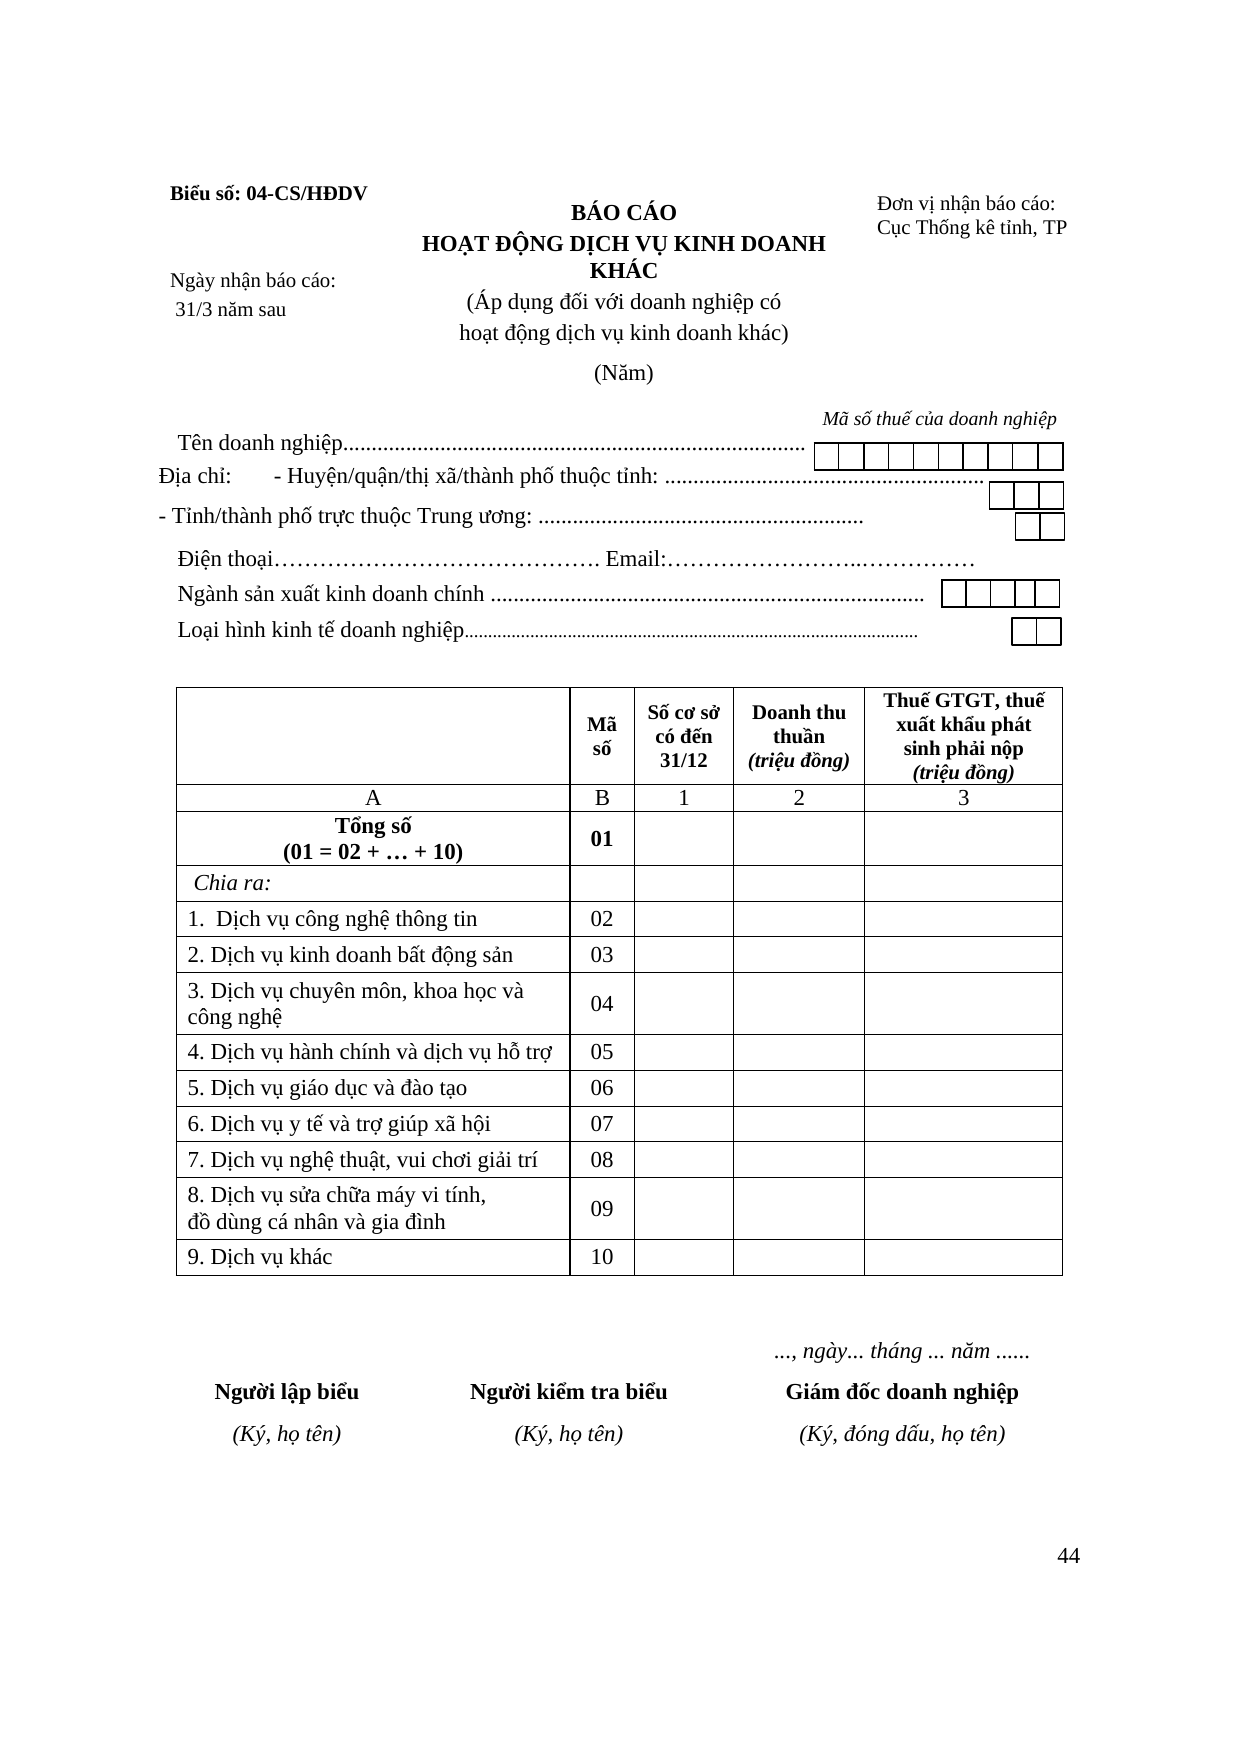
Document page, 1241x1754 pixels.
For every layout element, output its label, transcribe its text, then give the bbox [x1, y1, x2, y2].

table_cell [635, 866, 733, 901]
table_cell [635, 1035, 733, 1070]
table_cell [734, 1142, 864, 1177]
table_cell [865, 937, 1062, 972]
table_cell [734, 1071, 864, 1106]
subtitle Biểu số: 04-CS/HĐDV [170, 180, 370, 204]
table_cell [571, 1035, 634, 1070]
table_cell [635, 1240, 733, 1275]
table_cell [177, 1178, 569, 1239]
text Điện thoại……………………………………. Email:……………………..…………… Ngành sản xuất kinh doanh chính ............................................................................ [177, 545, 978, 607]
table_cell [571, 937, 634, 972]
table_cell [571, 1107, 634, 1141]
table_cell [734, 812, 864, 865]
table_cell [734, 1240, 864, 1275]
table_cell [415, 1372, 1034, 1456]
text (Năm) [384, 358, 863, 385]
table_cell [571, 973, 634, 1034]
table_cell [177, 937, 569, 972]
text Ngày nhận báo cáo: 31/3 năm sau [170, 268, 338, 321]
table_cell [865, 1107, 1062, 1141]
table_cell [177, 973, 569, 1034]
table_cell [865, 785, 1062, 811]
subtitle (Áp dụng đối với doanh nghiệp có hoạt động dịch vụ kinh doanh khác) [459, 288, 789, 346]
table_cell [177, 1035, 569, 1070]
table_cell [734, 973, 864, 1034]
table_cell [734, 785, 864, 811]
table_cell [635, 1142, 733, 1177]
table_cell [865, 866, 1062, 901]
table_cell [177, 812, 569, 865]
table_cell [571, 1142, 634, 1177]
text - Tỉnh/thành phố trực thuộc Trung ương: ......................................................... [158, 502, 1080, 529]
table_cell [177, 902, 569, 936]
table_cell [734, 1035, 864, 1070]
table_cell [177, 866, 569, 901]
text HOẠT ĐỘNG DỊCH VỤ KINH DOANH KHÁC [384, 231, 863, 283]
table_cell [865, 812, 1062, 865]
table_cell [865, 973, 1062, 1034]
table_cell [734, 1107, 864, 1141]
text Mã số thuế của doanh nghiệp [822, 407, 1080, 429]
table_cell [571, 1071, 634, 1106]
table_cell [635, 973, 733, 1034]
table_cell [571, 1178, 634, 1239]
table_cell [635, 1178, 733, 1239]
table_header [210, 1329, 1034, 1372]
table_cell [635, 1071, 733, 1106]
text Loại hình kinh tế doanh nghiệp................................................................................................. [177, 616, 1080, 643]
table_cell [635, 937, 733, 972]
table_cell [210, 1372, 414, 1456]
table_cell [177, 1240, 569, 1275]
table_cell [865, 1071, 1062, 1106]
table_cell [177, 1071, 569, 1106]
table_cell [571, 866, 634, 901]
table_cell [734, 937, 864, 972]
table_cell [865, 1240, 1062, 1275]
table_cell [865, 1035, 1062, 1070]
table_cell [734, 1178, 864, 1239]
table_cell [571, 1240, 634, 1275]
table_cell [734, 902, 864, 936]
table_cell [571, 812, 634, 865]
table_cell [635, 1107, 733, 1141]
text Đơn vị nhận báo cáo: Cục Thống kê tỉnh, TP [877, 191, 1069, 239]
subtitle BÁO CÁO [384, 199, 863, 226]
subtitle Tên doanh nghiệp................................................................................. [177, 429, 811, 455]
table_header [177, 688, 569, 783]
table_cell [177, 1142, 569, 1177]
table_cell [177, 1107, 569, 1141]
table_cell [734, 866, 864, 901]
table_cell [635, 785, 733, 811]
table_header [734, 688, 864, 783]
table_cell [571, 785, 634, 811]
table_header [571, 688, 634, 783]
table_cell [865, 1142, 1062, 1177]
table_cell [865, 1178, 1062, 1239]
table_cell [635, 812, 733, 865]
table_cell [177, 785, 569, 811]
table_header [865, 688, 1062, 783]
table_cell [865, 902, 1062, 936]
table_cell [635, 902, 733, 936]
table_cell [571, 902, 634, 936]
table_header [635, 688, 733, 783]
subtitle Địa chỉ: - Huyện/quận/thị xã/thành phố thuộc tỉnh: ........................................................ [158, 462, 1080, 488]
